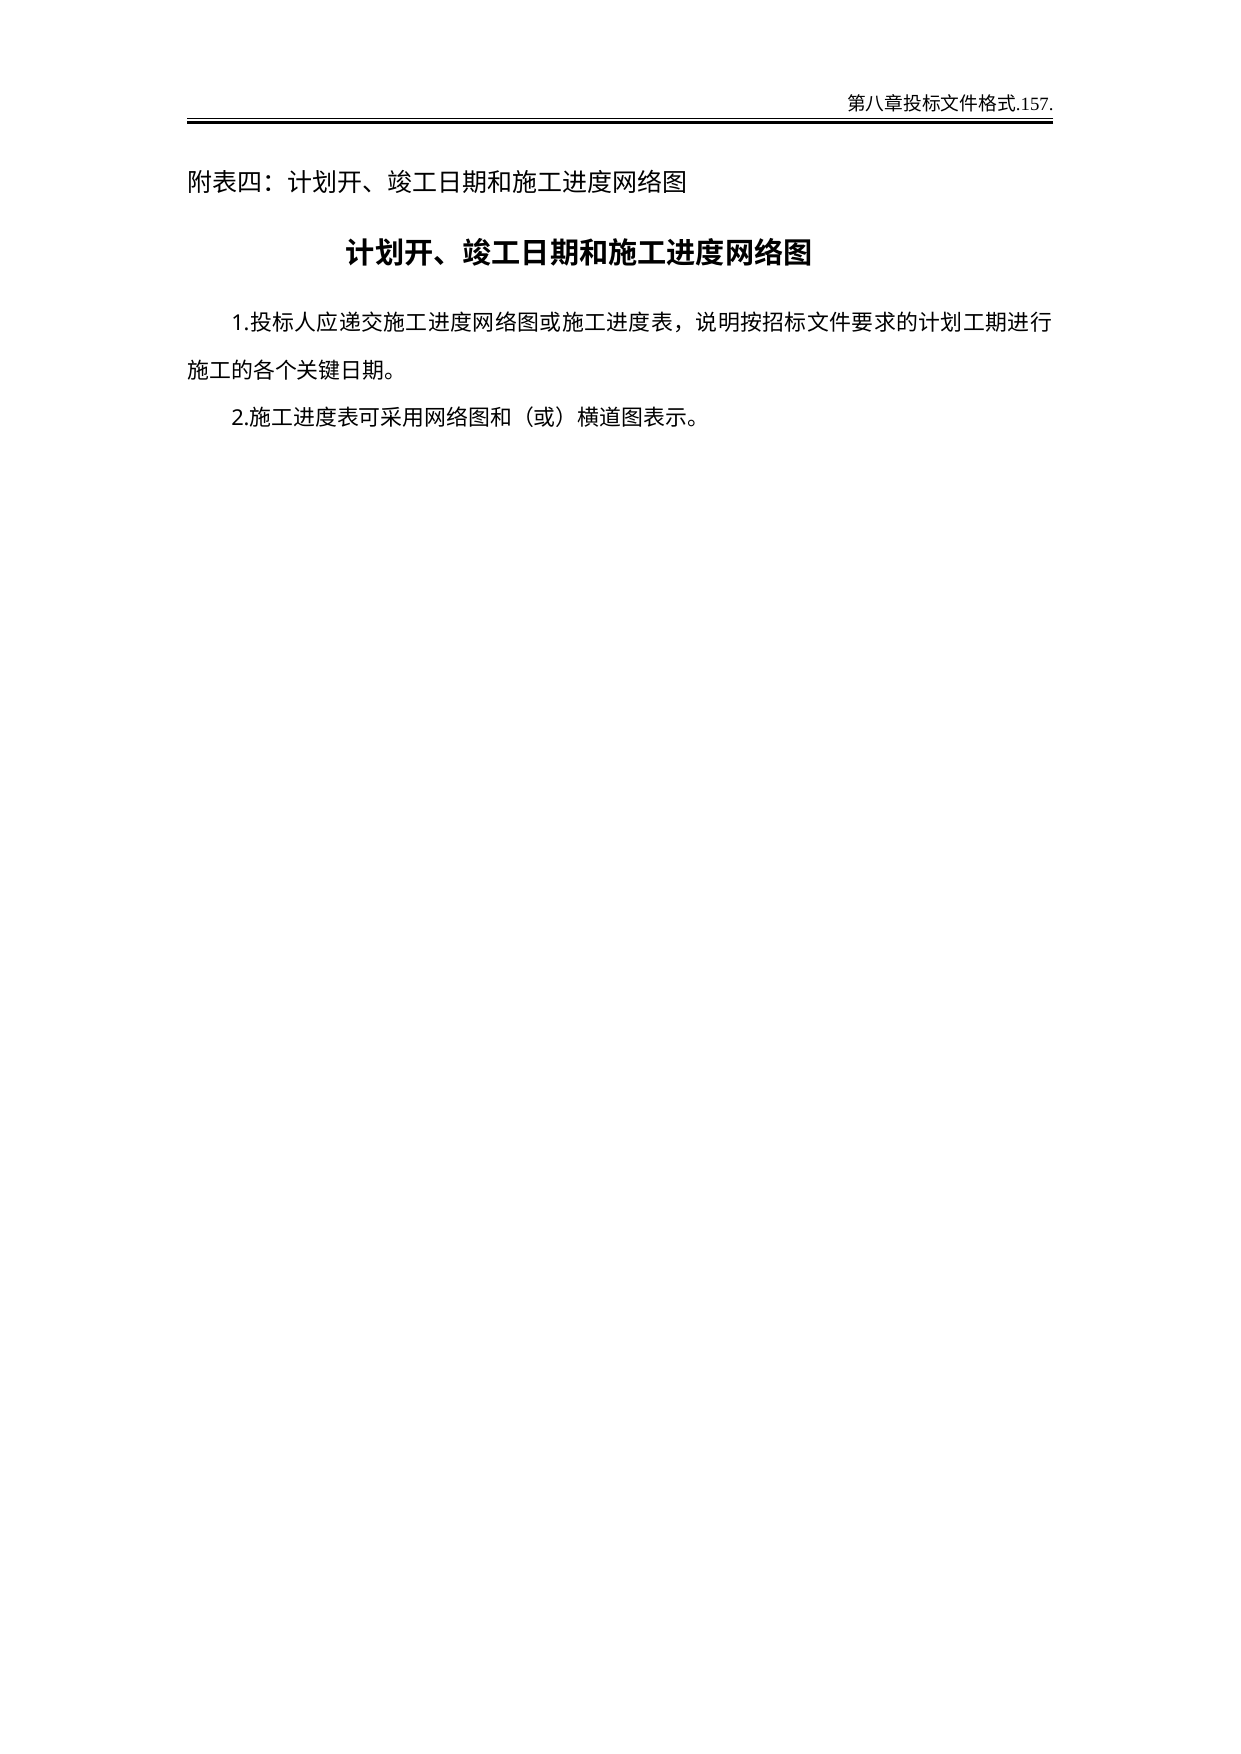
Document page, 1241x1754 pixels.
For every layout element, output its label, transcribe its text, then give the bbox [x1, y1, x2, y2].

text 附表四：计划开、竣工日期和施工进度网络图 [187, 162, 1053, 199]
text 2.施工进度表可采用网络图和（或）横道图表示。 [187, 400, 1053, 432]
text 1.投标人应递交施工进度网络图或施工进度表，说明按招标文件要求的计划工期进行施工的各个关键日期。 [187, 305, 1053, 384]
text 计划开、竣工日期和施工进度网络图 [187, 229, 1053, 272]
